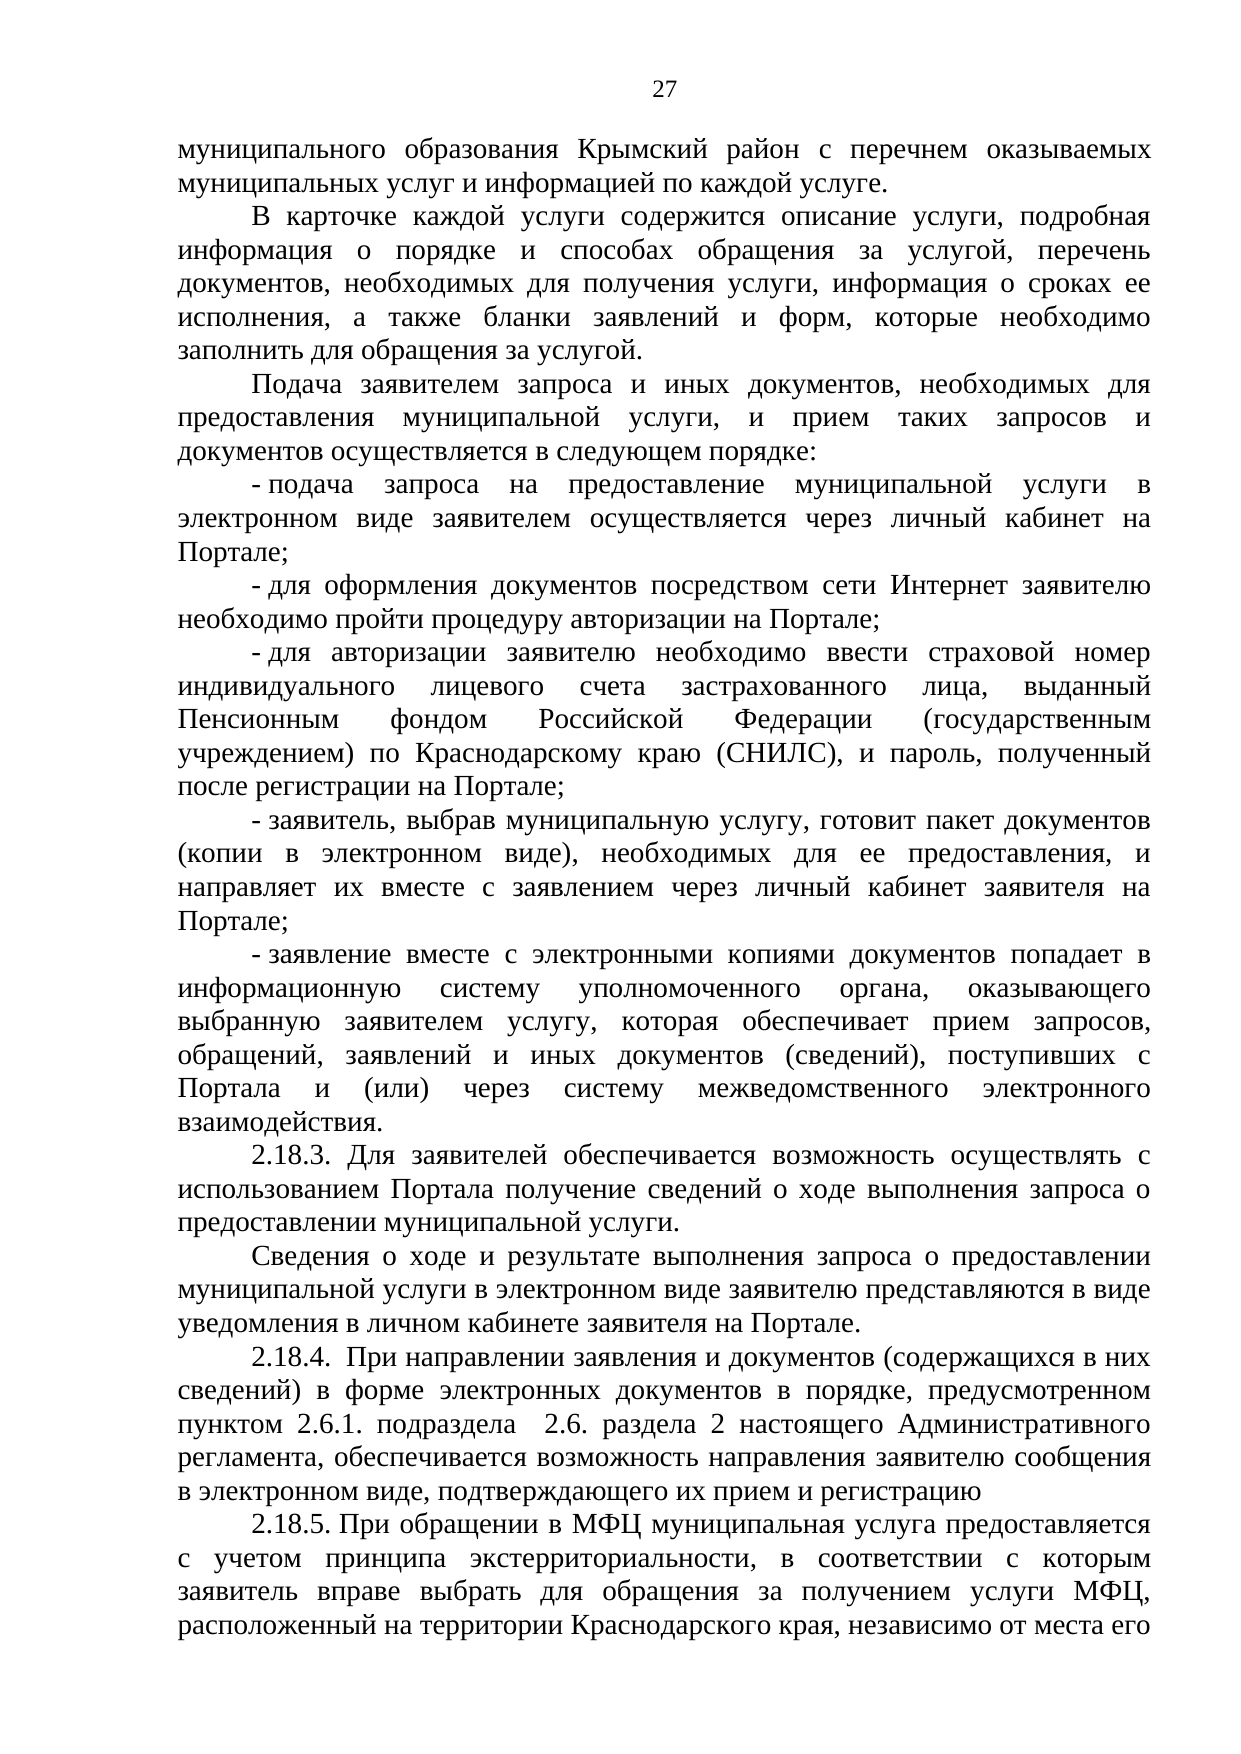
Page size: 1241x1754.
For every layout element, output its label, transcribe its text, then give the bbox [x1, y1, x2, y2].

text В карточке каждой услуги содержится описание услуги, подробная информация о порядке и способах обращения за услугой, перечень документов, необходимых для получения услуги, информация о сроках ее исполнения, а также бланки заявлений и форм, которые необходимо заполнить для обращения за услугой. [177, 198, 1152, 366]
text Подача заявителем запроса и иных документов, необходимых для предоставления муниципальной услуги, и прием таких запросов и документов осуществляется в следующем порядке: [177, 366, 1152, 467]
text - для авторизации заявителю необходимо ввести страховой номер индивидуального лицевого счета застрахованного лица, выданный Пенсионным фондом Российской Федерации (государственным учреждением) по Краснодарскому краю (СНИЛС), и пароль, полученный после регистрации на Портале; [177, 634, 1152, 802]
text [177, 1506, 1152, 1641]
text Сведения о ходе и результате выполнения запроса о предоставлении муниципальной услуги в электронном виде заявителю представляются в виде уведомления в личном кабинете заявителя на Портале. [177, 1238, 1152, 1339]
text - подача запроса на предоставление муниципальной услуги в электронном виде заявителем осуществляется через личный кабинет на Портале; [177, 467, 1152, 567]
text - для оформления документов посредством сети Интернет заявителю необходимо пройти процедуру авторизации на Портале; [177, 567, 1152, 634]
text 2.18.4. При направлении заявления и документов (содержащихся в них сведений) в форме электронных документов в порядке, предусмотренном пунктом 2.6.1. подраздела 2.6. раздела 2 настоящего Административного регламента, обеспечивается возможность направления заявителю сообщения в электронном виде, подтверждающего их прием и регистрацию [177, 1339, 1152, 1506]
text 2.18.3. Для заявителей обеспечивается возможность осуществлять с использованием Портала получение сведений о ходе выполнения запроса о предоставлении муниципальной услуги. [177, 1137, 1152, 1238]
text - заявитель, выбрав муниципальную услугу, готовит пакет документов (копии в электронном виде), необходимых для ее предоставления, и направляет их вместе с заявлением через личный кабинет заявителя на Портале; [177, 802, 1152, 936]
text - заявление вместе с электронными копиями документов попадает в информационную систему уполномоченного органа, оказывающего выбранную заявителем услугу, которая обеспечивает прием запросов, обращений, заявлений и иных документов (сведений), поступивших с Портала и (или) через систему межведомственного электронного взаимодействия. [177, 936, 1152, 1137]
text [177, 131, 1152, 198]
